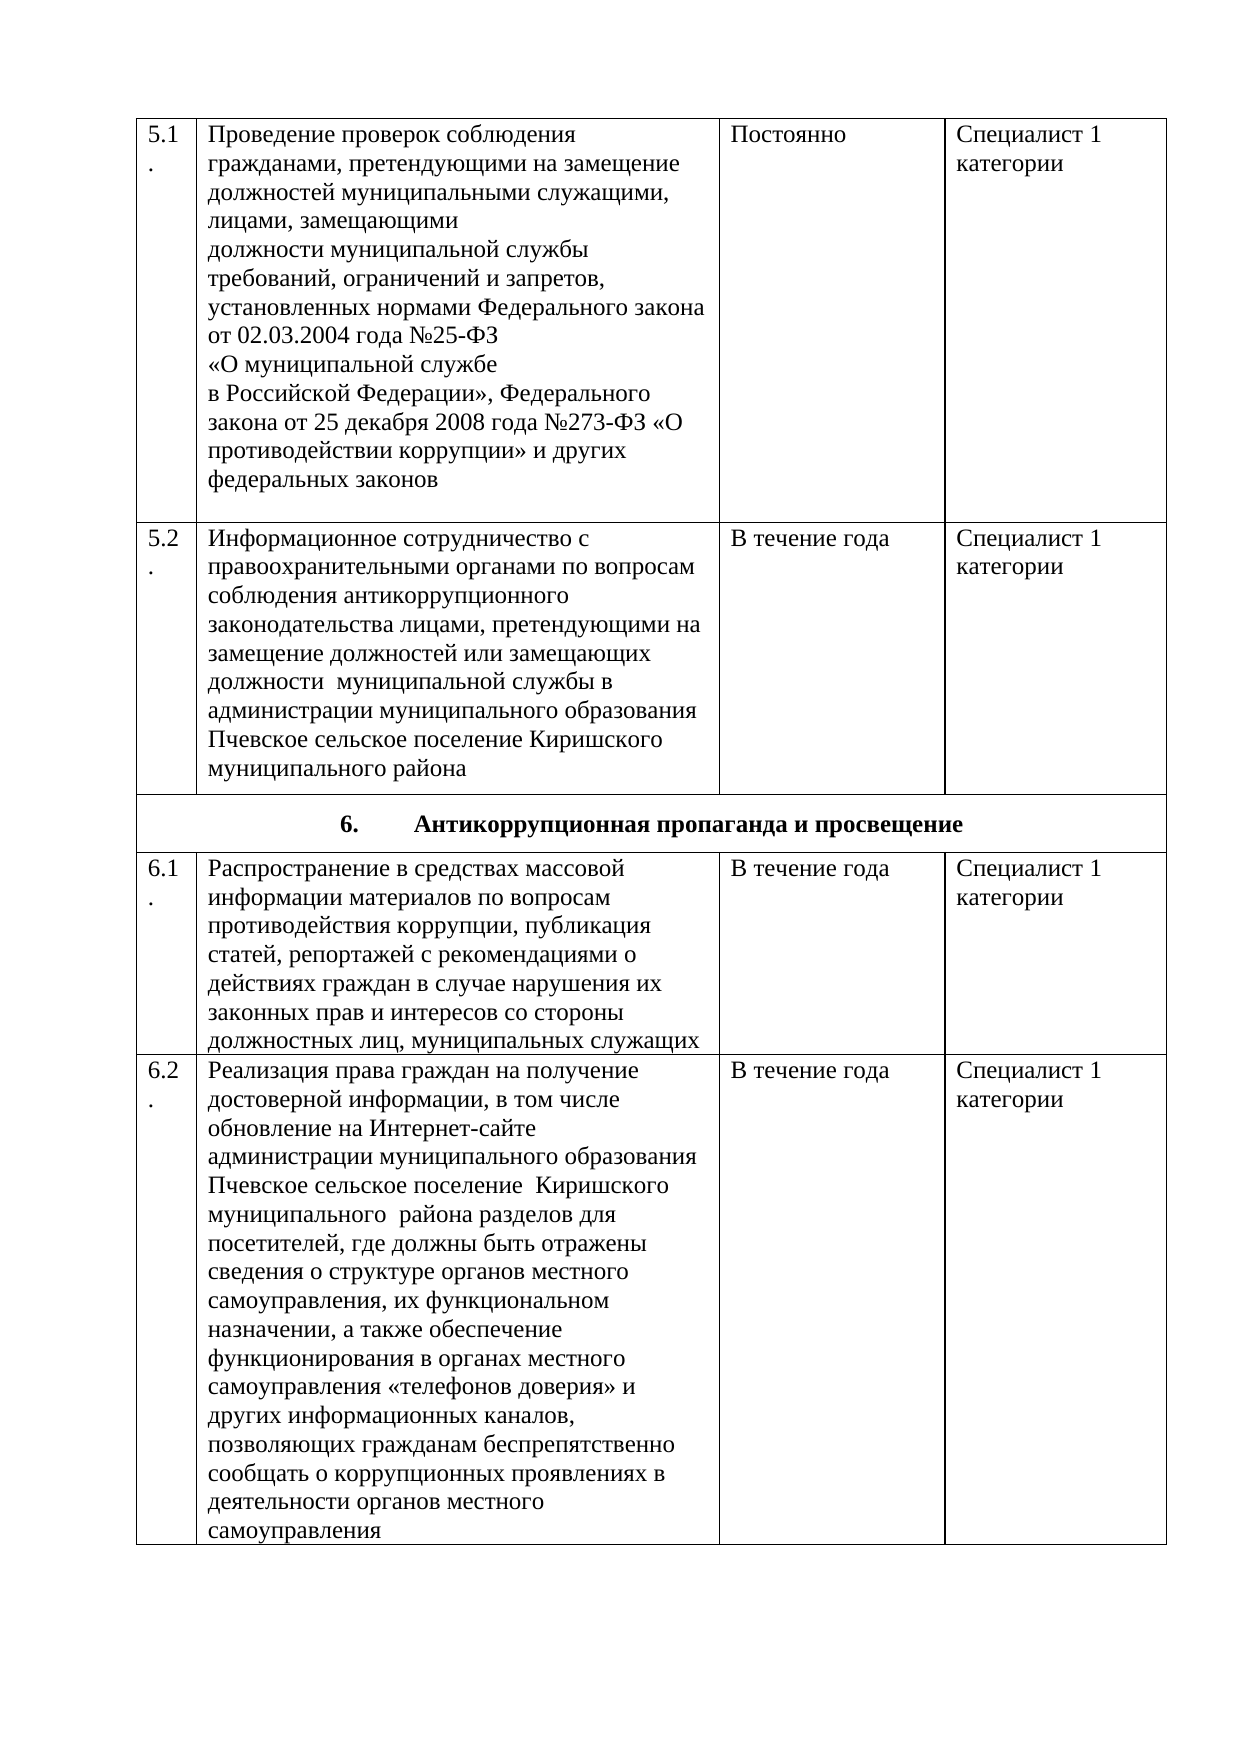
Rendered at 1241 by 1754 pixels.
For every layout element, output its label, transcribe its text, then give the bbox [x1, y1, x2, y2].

table_cell Реализация права граждан на получение достоверной информации, в том числе обновление на Интернет-сайте администрации муниципального образования Пчевское сельское поселение Киришского муниципального района разделов для посетителей, где должны быть отражены сведения о структуре органов местного самоуправления, их функциональном назначении, а также обеспечение функционирования в органах местного самоуправления «телефонов доверия» и других информационных каналов, позволяющих гражданам беспрепятственно сообщать о коррупционных проявлениях в деятельности органов местного самоуправления [197, 1055, 719, 1544]
table_cell Распространение в средствах массовой информации материалов по вопросам противодействия коррупции, публикация статей, репортажей с рекомендациями о действиях граждан в случае нарушения их законных прав и интересов со стороны должностных лиц, муниципальных служащих [197, 853, 719, 1054]
table_cell Антикоррупционная пропаганда и просвещение [137, 795, 1166, 852]
table_cell Специалист 1 категории [946, 119, 1166, 522]
table_cell Специалист 1 категории [946, 853, 1166, 1054]
table_cell 5.2. [137, 523, 196, 794]
table_cell В течение года [720, 853, 944, 1054]
table_cell В течение года [720, 523, 944, 794]
table_cell Постоянно [720, 119, 944, 522]
table_cell Специалист 1 категории [946, 523, 1166, 794]
table_cell Специалист 1 категории [946, 1055, 1166, 1544]
table_cell В течение года [720, 1055, 944, 1544]
table_cell Проведение проверок соблюдения гражданами, претендующими на замещение должностей муниципальными служащими, лицами, замещающими должности муниципальной службы требований, ограничений и запретов, установленных нормами Федерального закона от 02.03.2004 года №25-ФЗ «О муниципальной службе в Российской Федерации», Федерального закона от 25 декабря 2008 года №273-ФЗ «О противодействии коррупции» и других федеральных законов [197, 119, 719, 522]
table_cell 5.1. [137, 119, 196, 522]
table_cell Информационное сотрудничество с правоохранительными органами по вопросам соблюдения антикоррупционного законодательства лицами, претендующими на замещение должностей или замещающих должности муниципальной службы в администрации муниципального образования Пчевское сельское поселение Киришского муниципального района [197, 523, 719, 794]
table_cell 6.1. [137, 853, 196, 1054]
table_cell 6.2. [137, 1055, 196, 1544]
